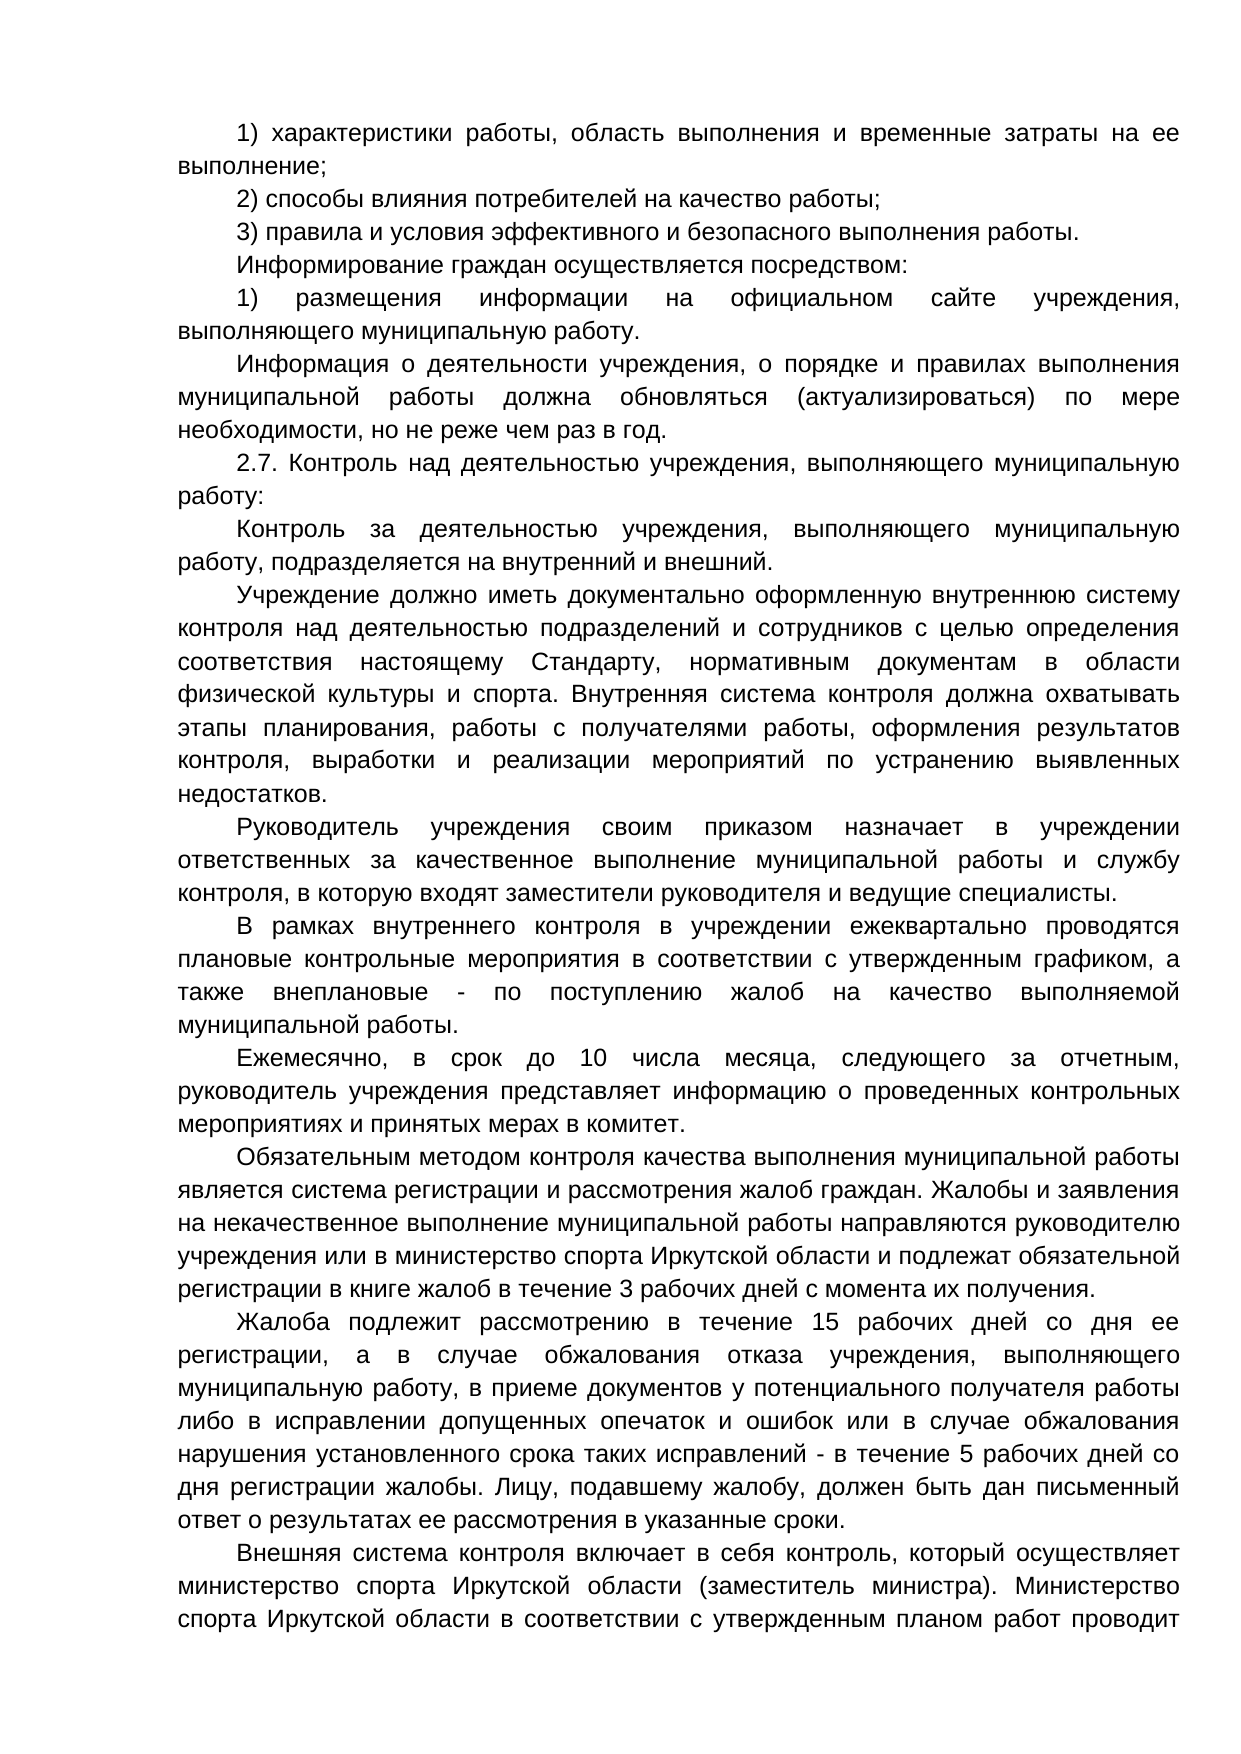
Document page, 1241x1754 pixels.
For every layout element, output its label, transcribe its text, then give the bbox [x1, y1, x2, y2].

text 2) способы влияния потребителей на качество работы; [177, 184, 1181, 213]
text Обязательным методом контроля качества выполнения муниципальной работы является система регистрации и рассмотрения жалоб граждан. Жалобы и заявления на некачественное выполнение муниципальной работы направляются руководителю учреждения или в министерство спорта Иркутской области и подлежат обязательной регистрации в книге жалоб в течение 3 рабочих дней с момента их получения. [177, 1142, 1181, 1303]
text 1) размещения информации на официальном сайте учреждения, выполняющего муниципальную работу. [177, 283, 1181, 345]
text Информация о деятельности учреждения, о порядке и правилах выполнения муниципальной работы должна обновляться (актуализироваться) по мере необходимости, но не реже чем раз в год. [177, 349, 1181, 444]
text Жалоба подлежит рассмотрению в течение 15 рабочих дней со дня ее регистрации, а в случае обжалования отказа учреждения, выполняющего муниципальную работу, в приеме документов у потенциального получателя работы либо в исправлении допущенных опечаток и ошибок или в случае обжалования нарушения установленного срока таких исправлений - в течение 5 рабочих дней со дня регистрации жалобы. Лицу, подавшему жалобу, должен быть дан письменный ответ о результатах ее рассмотрения в указанные сроки. [177, 1307, 1181, 1534]
text Руководитель учреждения своим приказом назначает в учреждении ответственных за качественное выполнение муниципальной работы и службу контроля, в которую входят заместители руководителя и ведущие специалисты. [177, 812, 1181, 906]
text Информирование граждан осуществляется посредством: [177, 250, 1181, 279]
text 2.7. Контроль над деятельностью учреждения, выполняющего муниципальную работу: [177, 448, 1181, 510]
text 3) правила и условия эффективного и безопасного выполнения работы. [177, 217, 1181, 246]
text Контроль за деятельностью учреждения, выполняющего муниципальную работу, подразделяется на внутренний и внешний. [177, 514, 1181, 576]
text Учреждение должно иметь документально оформленную внутреннюю систему контроля над деятельностью подразделений и сотрудников с целью определения соответствия настоящему Стандарту, нормативным документам в области физической культуры и спорта. Внутренняя система контроля должна охватывать этапы планирования, работы с получателями работы, оформления результатов контроля, выработки и реализации мероприятий по устранению выявленных недостатков. [177, 580, 1181, 807]
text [177, 1538, 1181, 1633]
text Ежемесячно, в срок до 10 числа месяца, следующего за отчетным, руководитель учреждения представляет информацию о проведенных контрольных мероприятиях и принятых мерах в комитет. [177, 1043, 1181, 1137]
text В рамках внутреннего контроля в учреждении ежеквартально проводятся плановые контрольные мероприятия в соответствии с утвержденным графиком, а также внеплановые - по поступлению жалоб на качество выполняемой муниципальной работы. [177, 911, 1181, 1038]
text 1) характеристики работы, область выполнения и временные затраты на ее выполнение; [177, 118, 1181, 180]
